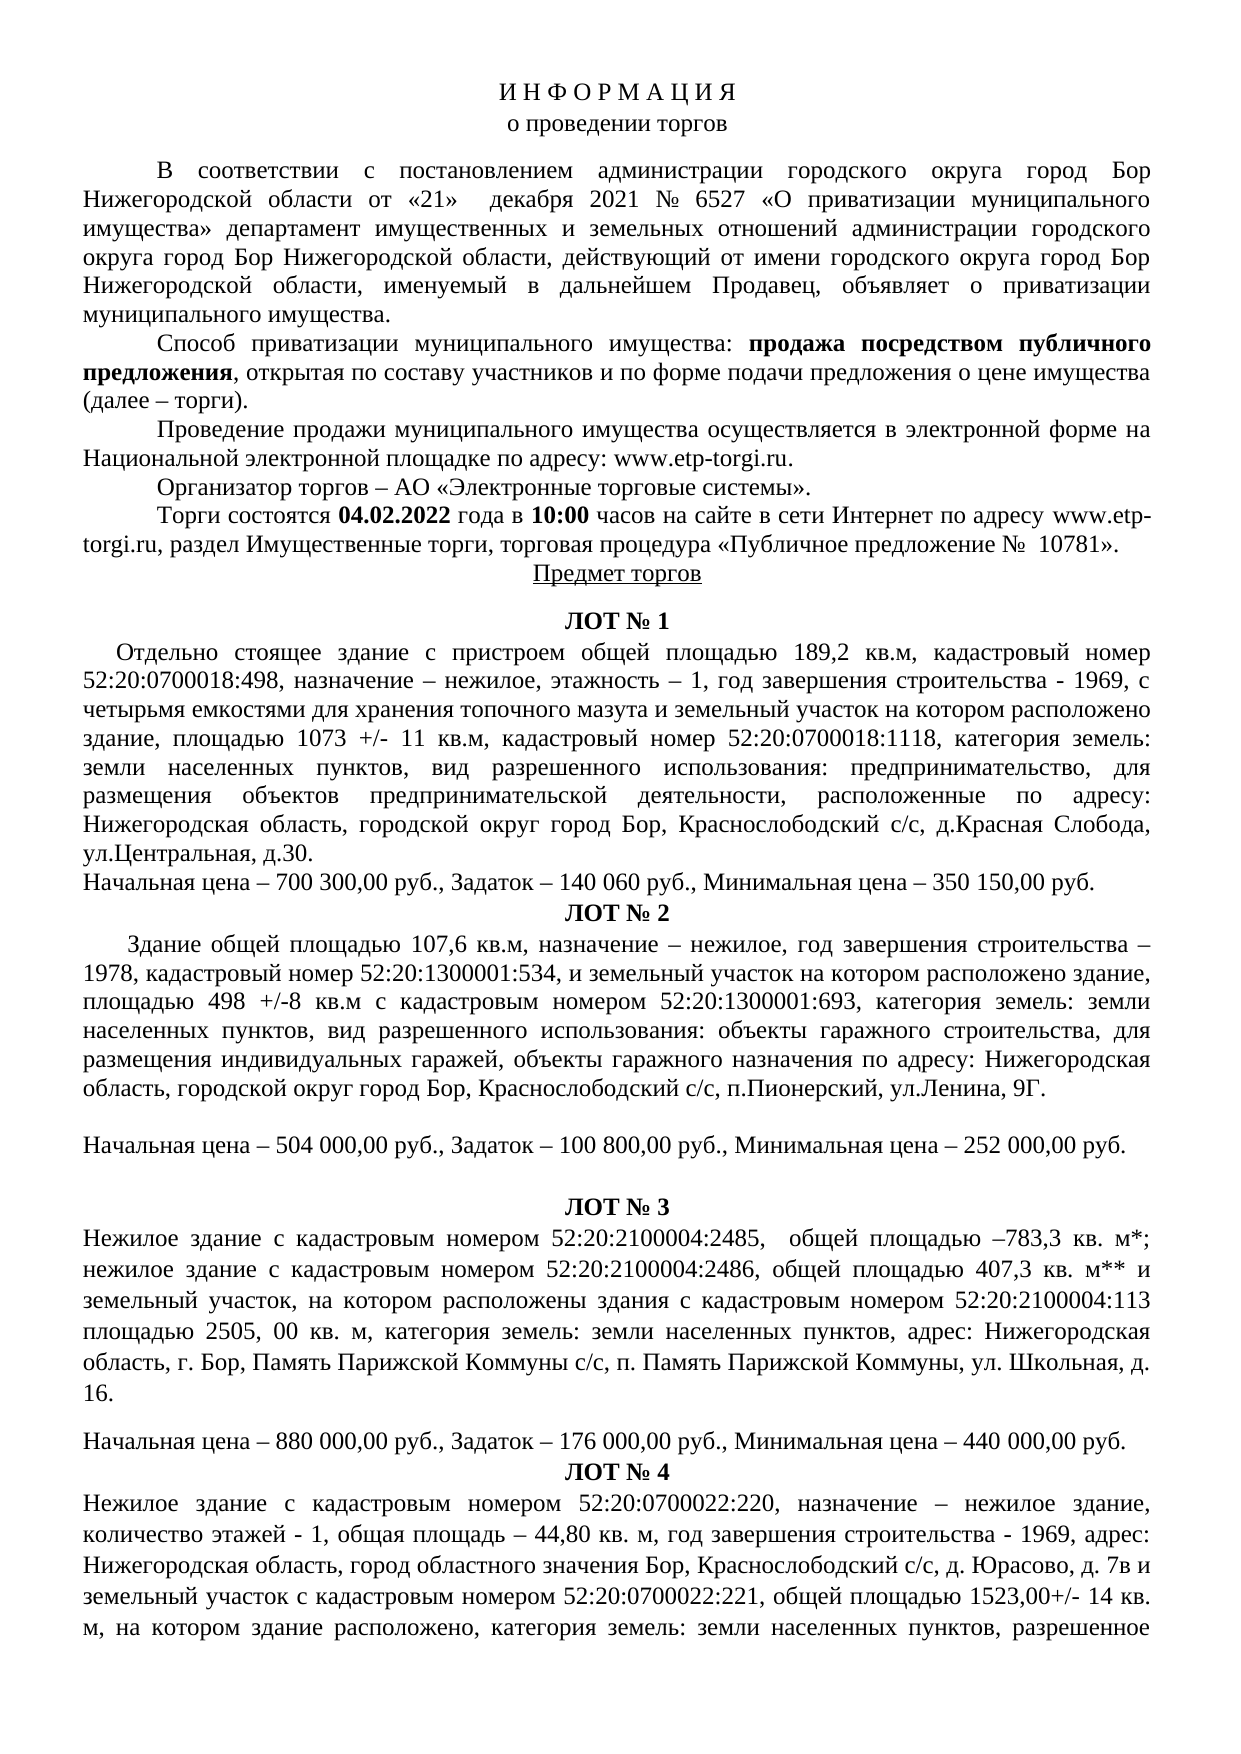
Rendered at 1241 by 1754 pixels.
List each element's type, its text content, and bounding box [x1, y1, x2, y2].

text о проведении торгов [83, 108, 1152, 137]
list Начальная цена – 700 300,00 руб., Задаток – 140 060 руб., Минимальная цена – 350 150,00 руб. [83, 867, 1152, 896]
list Начальная цена – 504 000,00 руб., Задаток – 100 800,00 руб., Минимальная цена – 252 000,00 руб. [83, 1130, 1152, 1159]
list Отдельно стоящее здание с пристроем общей площадью 189,2 кв.м, кадастровый номер 52:20:0700018:498, назначение – нежилое, этажность – 1, год завершения строительства - 1969, с четырьмя емкостями для хранения топочного мазута и земельный участок на котором расположено здание, площадью 1073 +/- 11 кв.м, кадастровый номер 52:20:0700018:1118, категория земель: земли населенных пунктов, вид разрешенного использования: предпринимательство, для размещения объектов предпринимательской деятельности, расположенные по адресу: Нижегородская область, городской округ город Бор, Краснослободский с/с, д.Красная Слобода, ул.Центральная, д.30. [83, 637, 1152, 867]
text Организатор торгов – АО «Электронные торговые системы». [83, 472, 1152, 501]
text ЛОТ № 4 [83, 1457, 1152, 1486]
list Начальная цена – 880 000,00 руб., Задаток – 176 000,00 руб., Минимальная цена – 440 000,00 руб. [83, 1426, 1152, 1455]
text Предмет торгов [83, 558, 1152, 587]
text И Н Ф О Р М А Ц И Я [83, 77, 1152, 106]
list Здание общей площадью 107,6 кв.м, назначение – нежилое, год завершения строительства – 1978, кадастровый номер 52:20:1300001:534, и земельный участок на котором расположено здание, площадью 498 +/-8 кв.м с кадастровым номером 52:20:1300001:693, категория земель: земли населенных пунктов, вид разрешенного использования: объекты гаражного строительства, для размещения индивидуальных гаражей, объекты гаражного назначения по адресу: Нижегородская область, городской округ город Бор, Краснослободский с/с, п.Пионерский, ул.Ленина, 9Г. [83, 929, 1152, 1101]
text В соответствии с постановлением администрации городского округа город Бор Нижегородской области от «21» декабря 2021 № 6527 «О приватизации муниципального имущества» департамент имущественных и земельных отношений администрации городского округа город Бор Нижегородской области, действующий от имени городского округа город Бор Нижегородской области, именуемый в дальнейшем Продавец, объявляет о приватизации муниципального имущества. [83, 156, 1152, 328]
text Проведение продажи муниципального имущества осуществляется в электронной форме на Национальной электронной площадке по адресу: www.etp-torgi.ru. [83, 414, 1152, 472]
text Способ приватизации муниципального имущества: продажа посредством публичного предложения, открытая по составу участников и по форме подачи предложения о цене имущества (далее – торги). [83, 328, 1152, 414]
text ЛОТ № 1 [83, 606, 1152, 634]
text Нежилое здание с кадастровым номером 52:20:2100004:2485, общей площадью –783,3 кв. м*; нежилое здание с кадастровым номером 52:20:2100004:2486, общей площадью 407,3 кв. м** и земельный участок, на котором расположены здания с кадастровым номером 52:20:2100004:113 площадью 2505, 00 кв. м, категория земель: земли населенных пунктов, адрес: Нижегородская область, г. Бор, Память Парижской Коммуны с/с, п. Память Парижской Коммуны, ул. Школьная, д. 16. [83, 1223, 1152, 1407]
list ЛОТ № 2 [83, 898, 1152, 927]
list ЛОТ № 3 [83, 1192, 1152, 1221]
text Торги состоятся 04.02.2022 года в 10:00 часов на сайте в сети Интернет по адресу www.etp-torgi.ru, раздел Имущественные торги, торговая процедура «Публичное предложение № 10781». [83, 501, 1152, 558]
